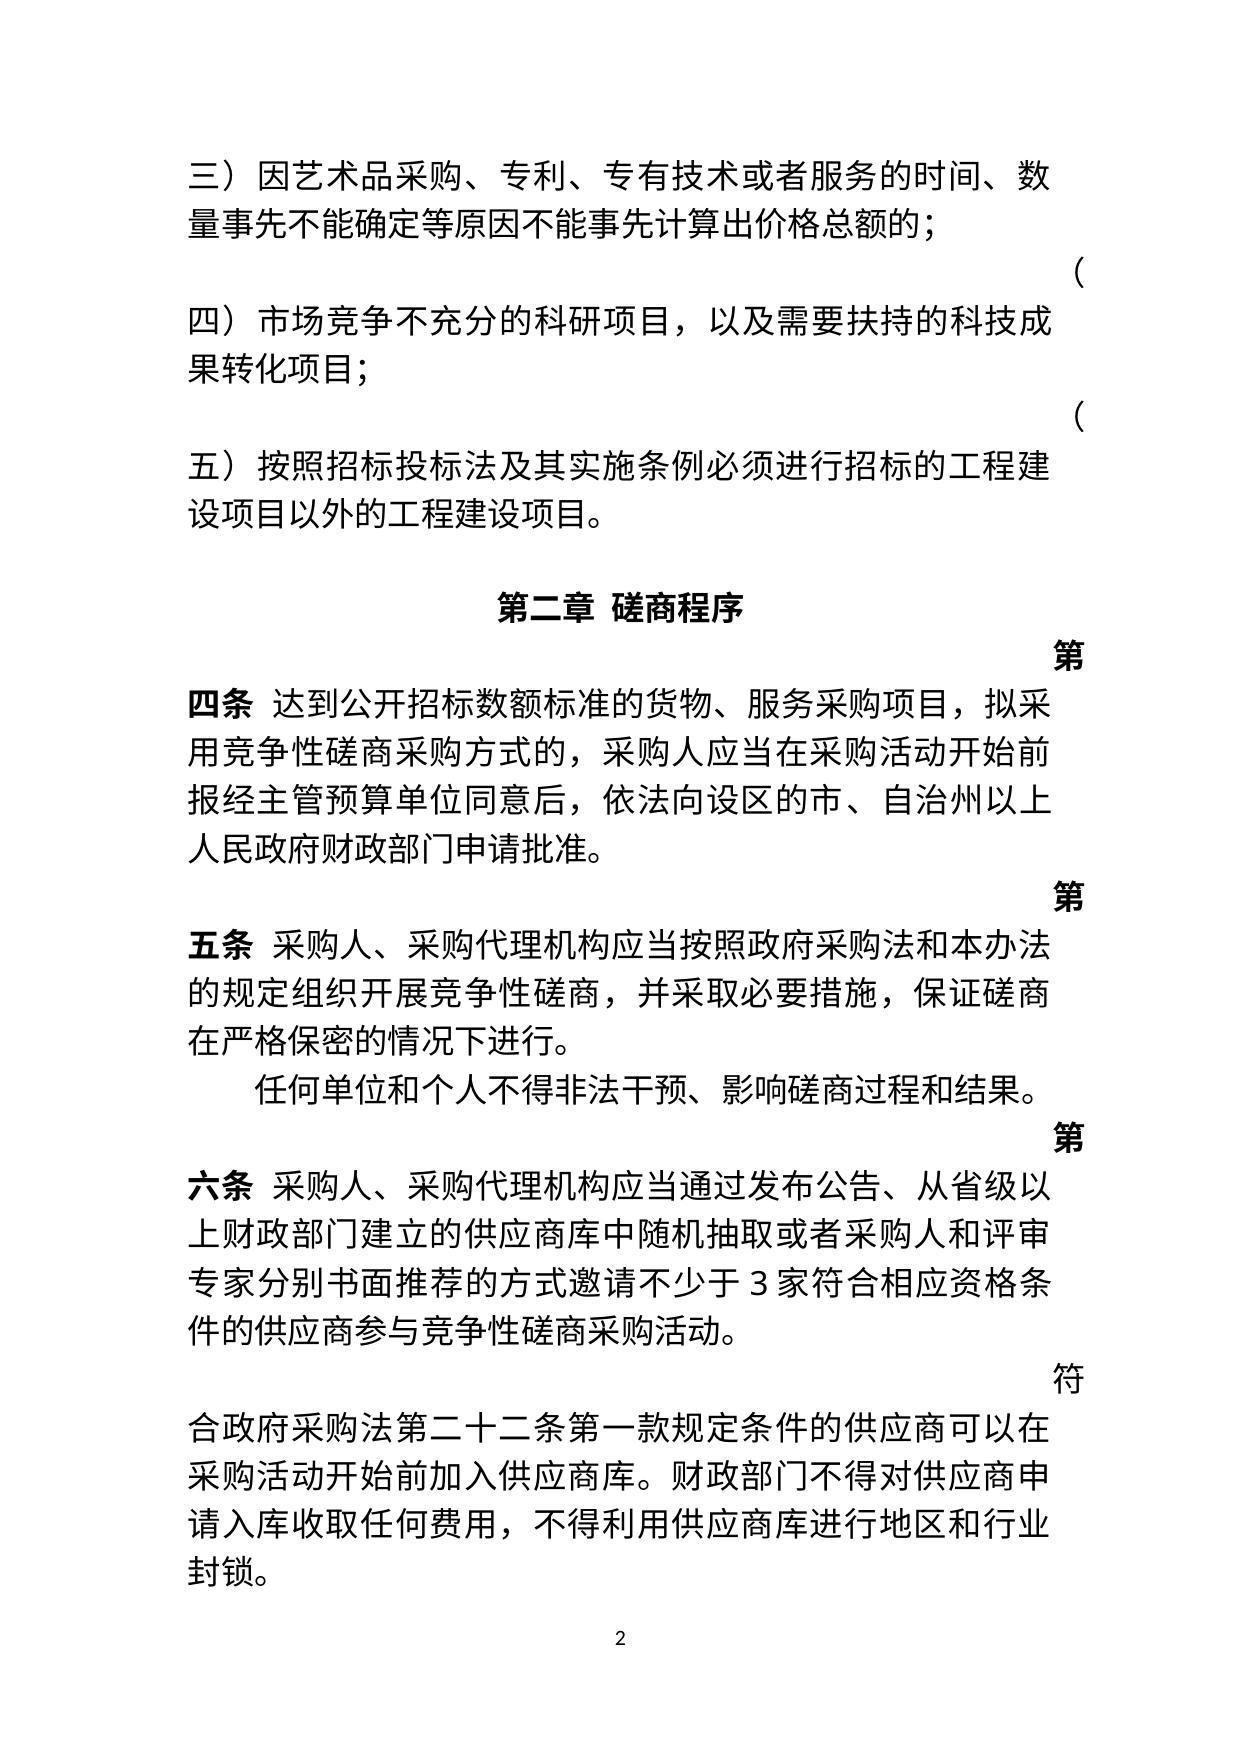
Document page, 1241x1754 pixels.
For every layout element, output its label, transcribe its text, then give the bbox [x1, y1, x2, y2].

text 第二章 磋商程序 [187, 581, 1053, 629]
text 任何单位和个人不得非法干预、影响磋商过程和结果。 [187, 1063, 1053, 1112]
text 第五条 采购人、采购代理机构应当按照政府采购法和本办法的规定组织开展竞争性磋商，并采取必要措施，保证磋商在严格保密的情况下进行。 [187, 871, 1053, 1063]
text 第六条 采购人、采购代理机构应当通过发布公告、从省级以上财政部门建立的供应商库中随机抽取或者采购人和评审专家分别书面推荐的方式邀请不少于3家符合相应资格条件的供应商参与竞争性磋商采购活动。 [187, 1112, 1053, 1353]
text 第四条 达到公开招标数额标准的货物、服务采购项目，拟采用竞争性磋商采购方式的，采购人应当在采购活动开始前，报经主管预算单位同意后，依法向设区的市、自治州以上人民政府财政部门申请批准。 [187, 629, 1053, 871]
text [187, 150, 1053, 246]
text （四）市场竞争不充分的科研项目，以及需要扶持的科技成果转化项目； [187, 246, 1053, 391]
text 符合政府采购法第二十二条第一款规定条件的供应商可以在采购活动开始前加入供应商库。财政部门不得对供应商申请入库收取任何费用，不得利用供应商库进行地区和行业封锁。 [187, 1353, 1053, 1594]
text （五）按照招标投标法及其实施条例必须进行招标的工程建设项目以外的工程建设项目。 [187, 391, 1053, 536]
